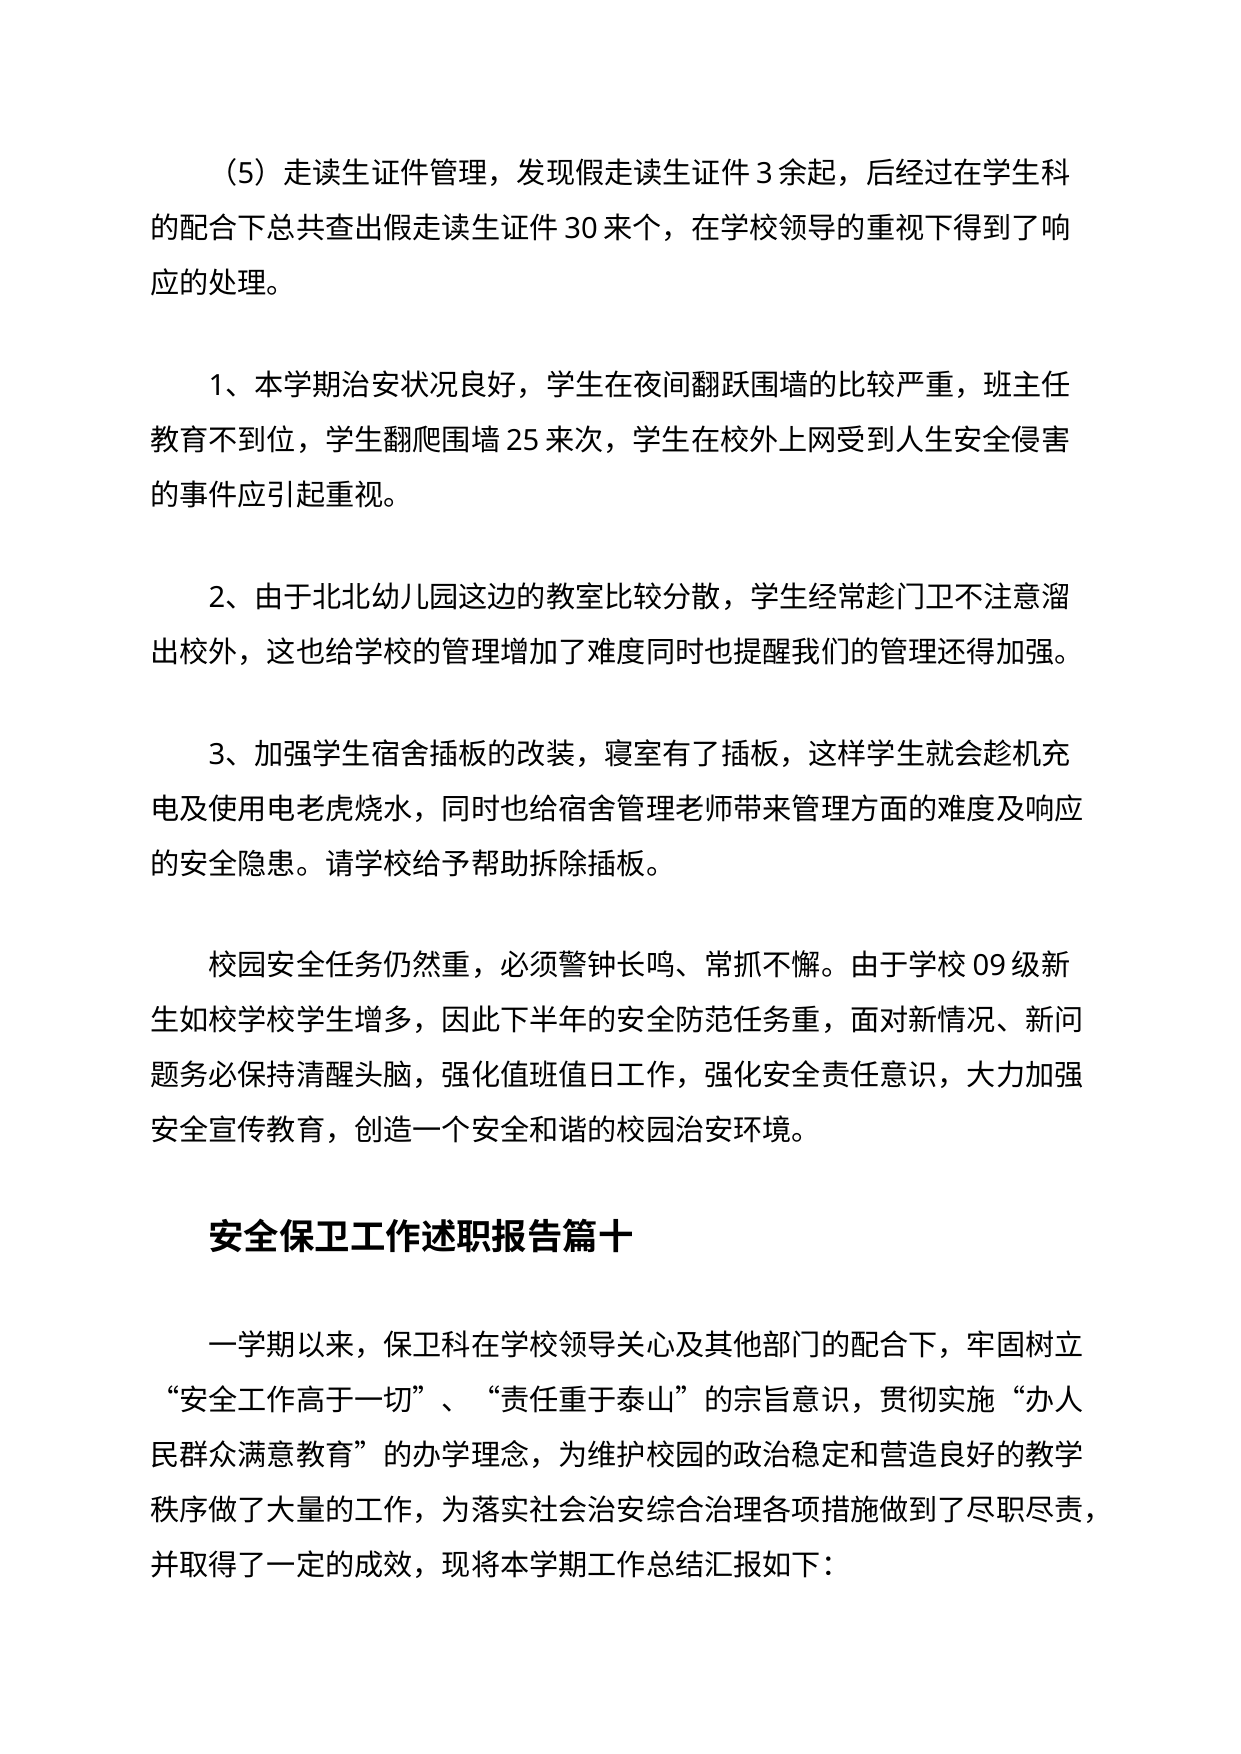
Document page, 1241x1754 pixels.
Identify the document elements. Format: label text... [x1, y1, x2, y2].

text 安全保卫工作述职报告篇十 [150, 1208, 1090, 1260]
text 2、由于北北幼儿园这边的教室比较分散，学生经常趁门卫不注意溜出校外，这也给学校的管理增加了难度同时也提醒我们的管理还得加强。 [150, 573, 1090, 671]
text （5）走读生证件管理，发现假走读生证件3余起，后经过在学生科的配合下总共查出假走读生证件30来个，在学校领导的重视下得到了响应的处理。 [150, 150, 1090, 302]
text 3、加强学生宿舍插板的改装，寝室有了插板，这样学生就会趁机充电及使用电老虎烧水，同时也给宿舍管理老师带来管理方面的难度及响应的安全隐患。请学校给予帮助拆除插板。 [150, 730, 1090, 882]
text 1、本学期治安状况良好，学生在夜间翻跃围墙的比较严重，班主任教育不到位，学生翻爬围墙25来次，学生在校外上网受到人生安全侵害的事件应引起重视。 [150, 362, 1090, 514]
text 校园安全任务仍然重，必须警钟长鸣、常抓不懈。由于学校09级新生如校学校学生增多，因此下半年的安全防范任务重，面对新情况、新问题务必保持清醒头脑，强化值班值日工作，强化安全责任意识，大力加强安全宣传教育，创造一个安全和谐的校园治安环境。 [150, 942, 1090, 1149]
text 一学期以来，保卫科在学校领导关心及其他部门的配合下，牢固树立“安全工作高于一切”、“责任重于泰山”的宗旨意识，贯彻实施“办人民群众满意教育”的办学理念，为维护校园的政治稳定和营造良好的教学秩序做了大量的工作，为落实社会治安综合治理各项措施做到了尽职尽责，并取得了一定的成效，现将本学期工作总结汇报如下： [150, 1322, 1090, 1584]
